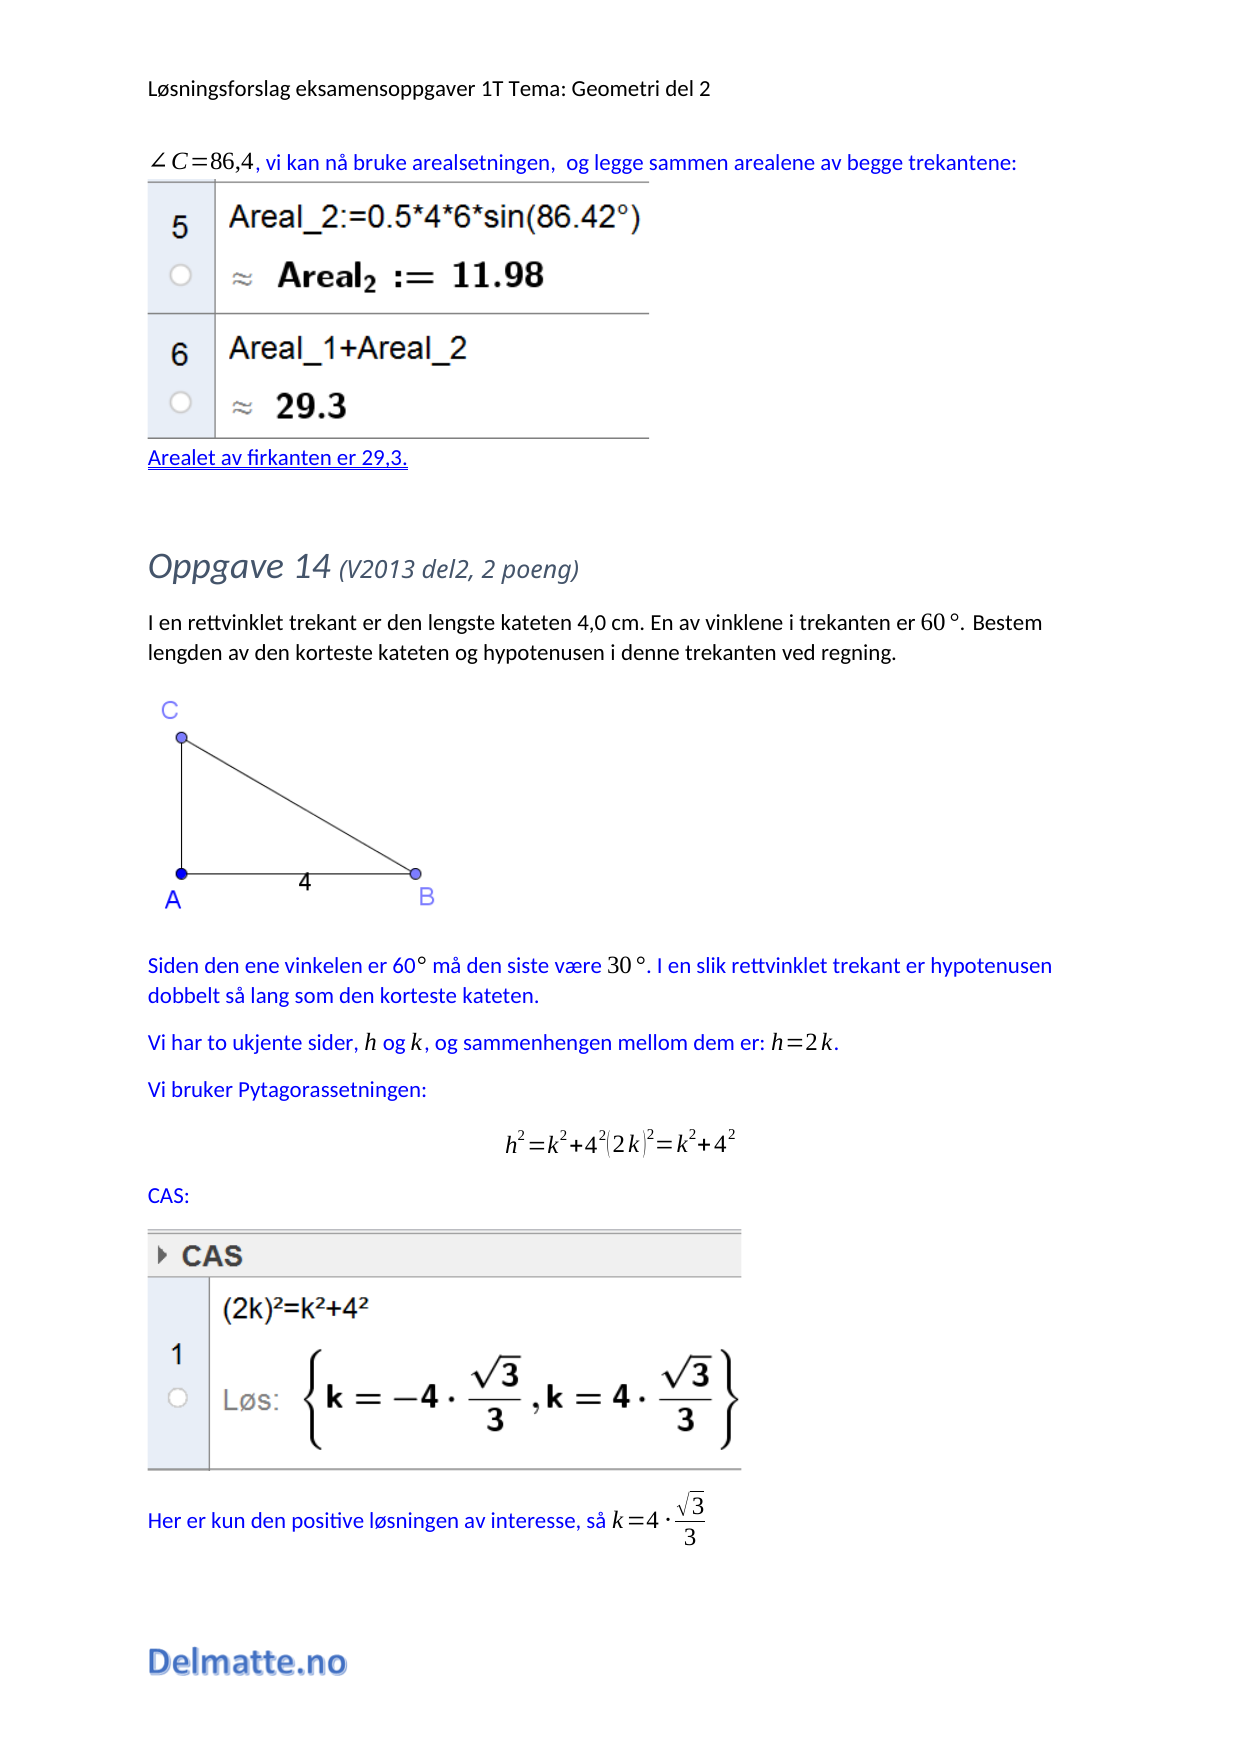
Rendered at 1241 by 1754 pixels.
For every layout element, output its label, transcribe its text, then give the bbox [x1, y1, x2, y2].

text Siden den ene vinkelen er 60 må den siste være . I en slik rettvinklet trekant er hypotenusen dobbelt så lang som den korteste kateten. [148, 951, 1093, 1009]
text I en rettvinklet trekant er den lengste kateten 4,0 cm. En av vinklene i trekanten er . Bestem lengden av den korteste kateten og hypotenusen i denne trekanten ved regning. [148, 608, 1093, 667]
picture [147, 1645, 350, 1681]
text Arealet av firkanten er 29,3. [148, 443, 1093, 471]
text Her er kun den positive løsningen av interesse, så [148, 1489, 1093, 1550]
text Oppgave 14 (V2013 del2, 2 poeng) [148, 542, 1093, 587]
text Vi bruker Pytagorassetningen: [148, 1075, 1093, 1103]
text Vi har to ukjente sider, og , og sammenhengen mellom dem er: . [148, 1028, 1093, 1056]
text CAS: [148, 1182, 1093, 1209]
text , vi kan nå bruke arealsetningen, og legge sammen arealene av begge trekantene: [148, 148, 1093, 176]
